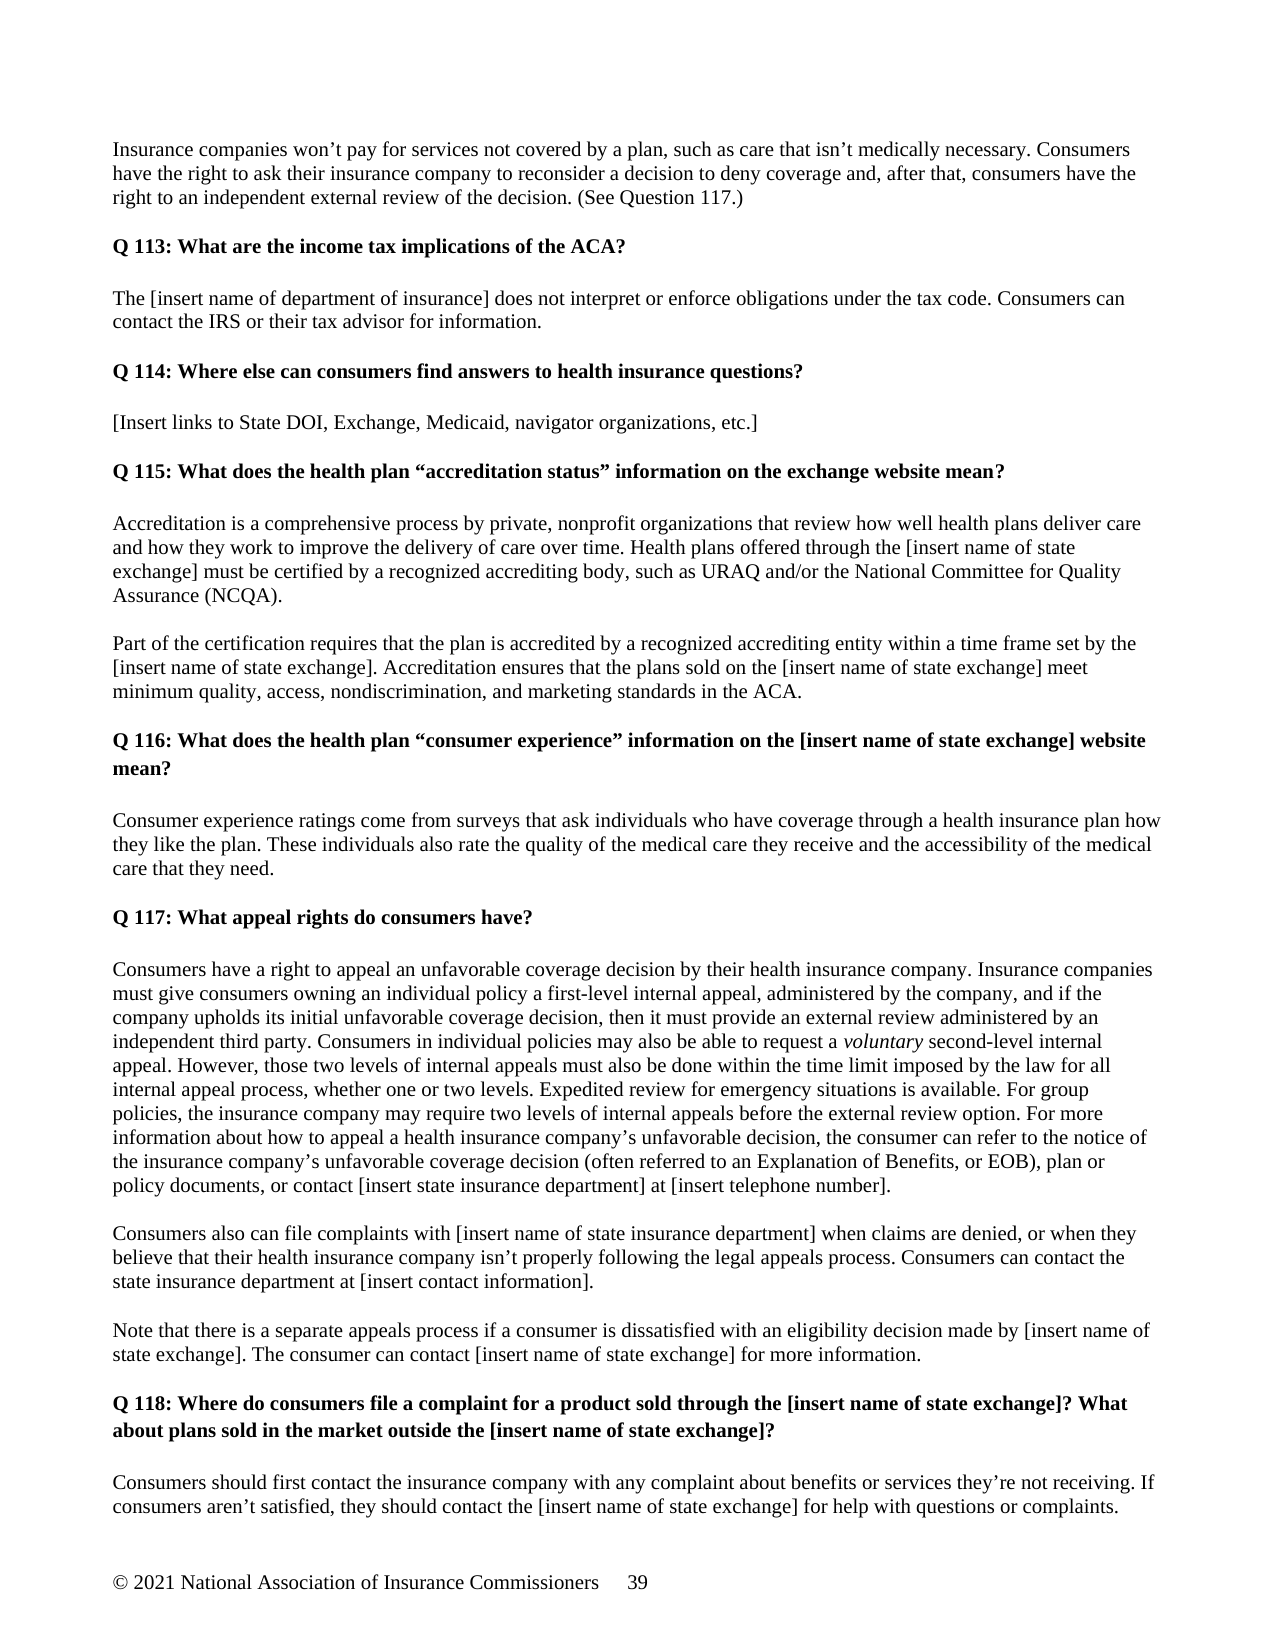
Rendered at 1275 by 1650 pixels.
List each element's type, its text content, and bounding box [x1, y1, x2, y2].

text Q 116: What does the health plan “consumer experience” information on the [insert name of state exchange] website mean? [112, 728, 1162, 780]
text Consumers also can file complaints with [insert name of state insurance department] when claims are denied, or when they believe that their health insurance company isn’t properly following the legal appeals process. Consumers can contact the state insurance department at [insert contact information]. [112, 1221, 1162, 1293]
text Note that there is a separate appeals process if a consumer is dissatisfied with an eligibility decision made by [insert name of state exchange]. The consumer can contact [insert name of state exchange] for more information. [112, 1317, 1162, 1366]
text Accreditation is a comprehensive process by private, nonprofit organizations that review how well health plans deliver care and how they work to improve the delivery of care over time. Health plans offered through the [insert name of state exchange] must be certified by a recognized accrediting body, such as URAQ and/or the National Committee for Quality Assurance (NCQA). [112, 511, 1162, 607]
text Q 115: What does the health plan “accreditation status” information on the exchange website mean? [112, 459, 1162, 483]
text Consumers should first contact the insurance company with any complaint about benefits or services they’re not receiving. If consumers aren’t satisfied, they should contact the [insert name of state exchange] for help with questions or complaints. [112, 1470, 1162, 1518]
text Insurance companies won’t pay for services not covered by a plan, such as care that isn’t medically necessary. Consumers have the right to ask their insurance company to reconsider a decision to deny coverage and, after that, consumers have the right to an independent external review of the decision. (See Question 117.) [112, 137, 1162, 209]
text The [insert name of department of insurance] does not interpret or enforce obligations under the tax code. Consumers can contact the IRS or their tax advisor for information. [112, 285, 1162, 333]
text Q 113: What are the income tax implications of the ACA? [112, 234, 1162, 258]
text [Insert links to State DOI, Exchange, Medicaid, navigator organizations, etc.] [112, 410, 1162, 434]
text Part of the certification requires that the plan is accredited by a recognized accrediting entity within a time frame set by the [insert name of state exchange]. Accreditation ensures that the plans sold on the [insert name of state exchange] meet minimum quality, access, nondiscrimination, and marketing standards in the ACA. [112, 631, 1162, 703]
text Consumer experience ratings come from surveys that ask individuals who have coverage through a health insurance plan how they like the plan. These individuals also rate the quality of the medical care they receive and the accessibility of the medical care that they need. [112, 808, 1162, 880]
text Consumers have a right to appeal an unfavorable coverage decision by their health insurance company. Insurance companies must give consumers owning an individual policy a first-level internal appeal, administered by the company, and if the company upholds its initial unfavorable coverage decision, then it must provide an external review administered by an independent third party. Consumers in individual policies may also be able to request a voluntary second-level internal appeal. However, those two levels of internal appeals must also be done within the time limit imposed by the law for all internal appeal process, whether one or two levels. Expedited review for emergency situations is available. For group policies, the insurance company may require two levels of internal appeals before the external review option. For more information about how to appeal a health insurance company’s unfavorable decision, the consumer can refer to the notice of the insurance company’s unfavorable coverage decision (often referred to an Explanation of Benefits, or EOB), plan or policy documents, or contact [insert state insurance department] at [insert telephone number]. [112, 957, 1162, 1197]
text Q 114: Where else can consumers find answers to health insurance questions? [112, 358, 1162, 383]
text Q 118: Where do consumers file a complaint for a product sold through the [insert name of state exchange]? What about plans sold in the market outside the [insert name of state exchange]? [112, 1391, 1162, 1442]
text Q 117: What appeal rights do consumers have? [112, 905, 1162, 929]
